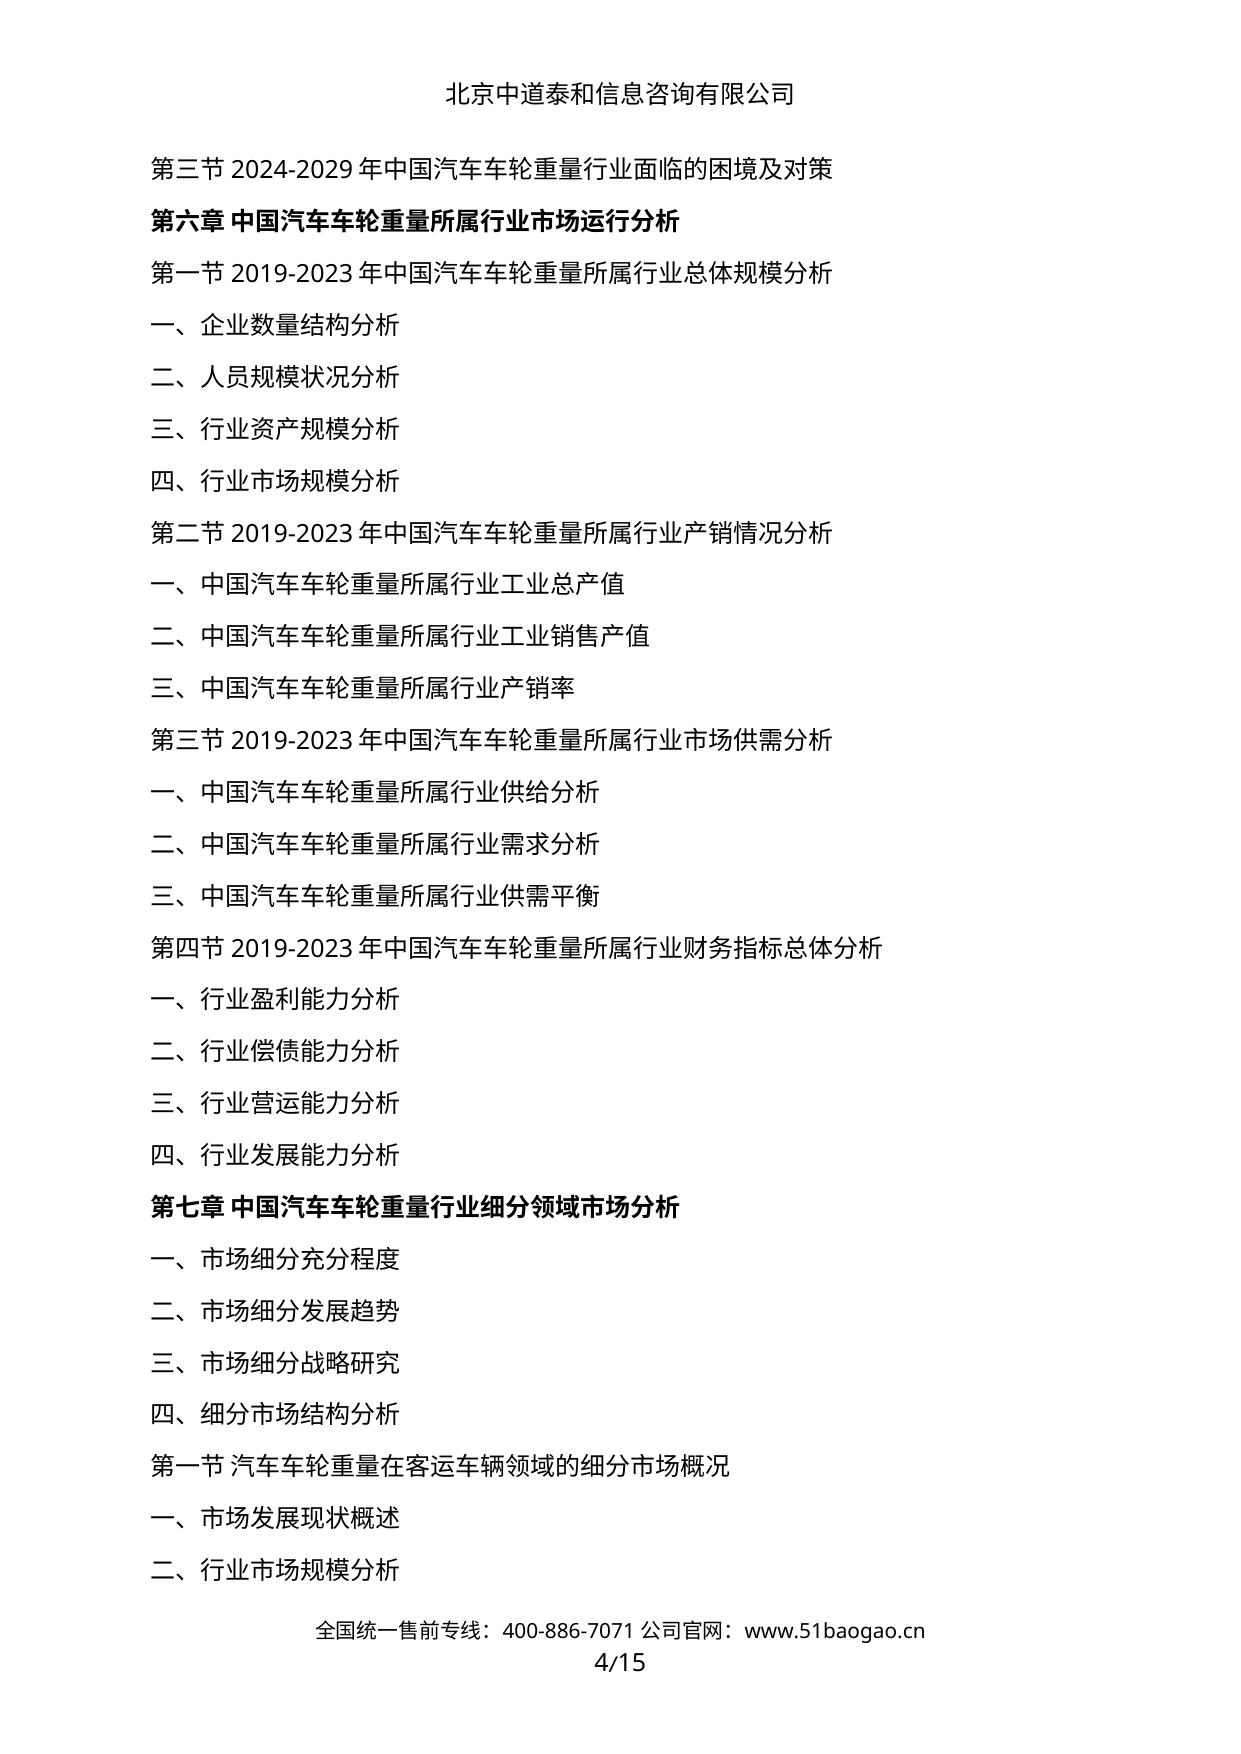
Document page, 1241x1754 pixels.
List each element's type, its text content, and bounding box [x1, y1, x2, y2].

text 二、人员规模状况分析 [150, 357, 1090, 394]
text 第三节 2019-2023年中国汽车车轮重量所属行业市场供需分析 [150, 721, 1090, 757]
text 三、行业资产规模分析 [150, 409, 1090, 446]
text 二、中国汽车车轮重量所属行业需求分析 [150, 824, 1090, 861]
text 第六章 中国汽车车轮重量所属行业市场运行分析 [150, 202, 1090, 238]
text 三、行业营运能力分析 [150, 1084, 1090, 1120]
text 二、市场细分发展趋势 [150, 1291, 1090, 1327]
text 一、中国汽车车轮重量所属行业工业总产值 [150, 565, 1090, 601]
text 第七章 中国汽车车轮重量行业细分领域市场分析 [150, 1187, 1090, 1224]
text 四、细分市场结构分析 [150, 1395, 1090, 1431]
text 二、行业市场规模分析 [150, 1551, 1090, 1587]
text 三、市场细分战略研究 [150, 1343, 1090, 1379]
text 一、企业数量结构分析 [150, 306, 1090, 342]
text 一、行业盈利能力分析 [150, 980, 1090, 1016]
text 第四节 2019-2023年中国汽车车轮重量所属行业财务指标总体分析 [150, 928, 1090, 964]
text 第三节 2024-2029年中国汽车车轮重量行业面临的困境及对策 [150, 150, 1090, 186]
text 三、中国汽车车轮重量所属行业供需平衡 [150, 876, 1090, 912]
text 四、行业发展能力分析 [150, 1136, 1090, 1172]
text 一、市场细分充分程度 [150, 1239, 1090, 1276]
text 一、市场发展现状概述 [150, 1499, 1090, 1535]
text 第一节 汽车车轮重量在客运车辆领域的细分市场概况 [150, 1447, 1090, 1483]
text 四、行业市场规模分析 [150, 461, 1090, 497]
text 第一节 2019-2023年中国汽车车轮重量所属行业总体规模分析 [150, 254, 1090, 290]
text 第二节 2019-2023年中国汽车车轮重量所属行业产销情况分析 [150, 513, 1090, 549]
text 二、中国汽车车轮重量所属行业工业销售产值 [150, 617, 1090, 653]
text 一、中国汽车车轮重量所属行业供给分析 [150, 772, 1090, 809]
text 三、中国汽车车轮重量所属行业产销率 [150, 669, 1090, 705]
text 二、行业偿债能力分析 [150, 1032, 1090, 1068]
